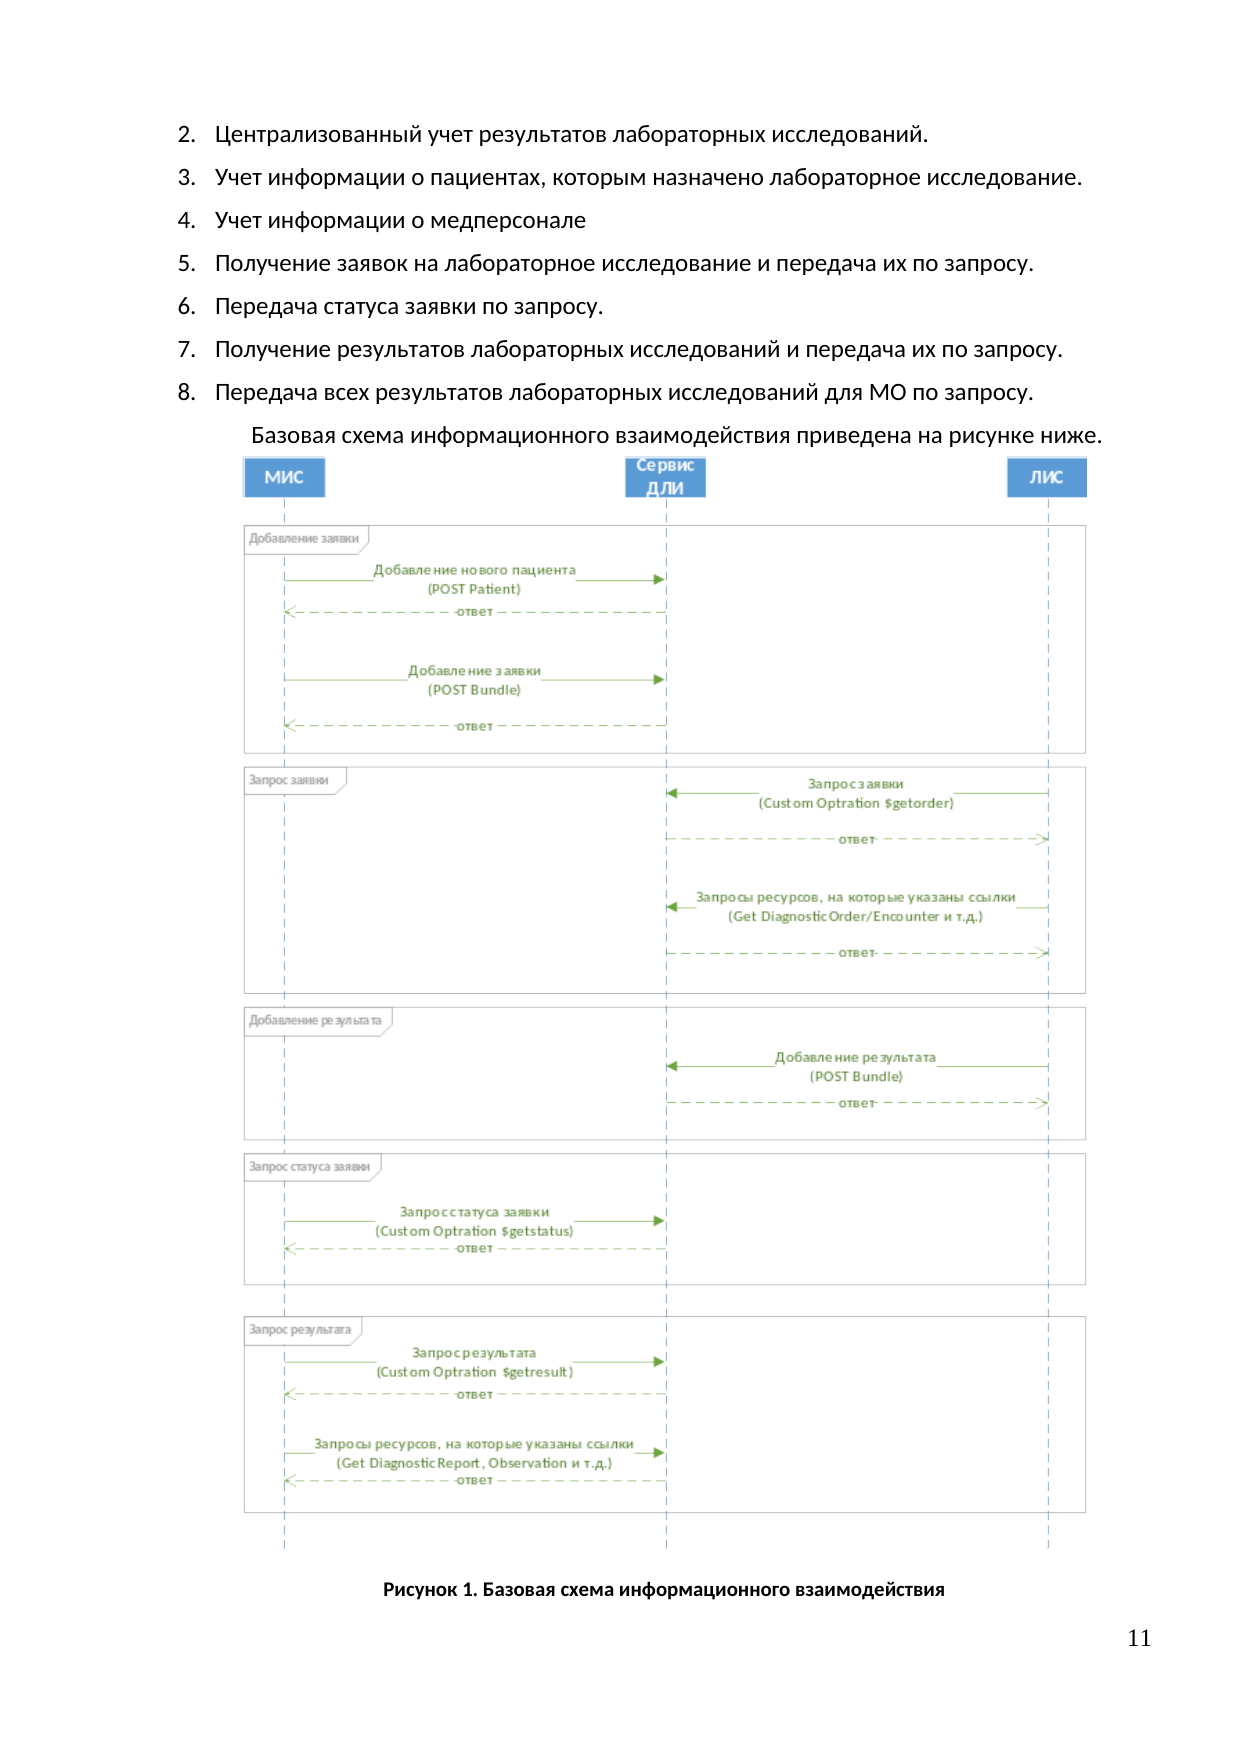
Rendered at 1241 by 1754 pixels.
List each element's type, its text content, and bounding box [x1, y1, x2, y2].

text Учет информации о медперсонале [177, 204, 1152, 235]
text Централизованный учет результатов лабораторных исследований. [177, 118, 1152, 149]
text Учет информации о пациентах, которым назначено лабораторное исследование. [177, 161, 1152, 192]
text Базовая схема информационного взаимодействия приведена на рисунке ниже. [177, 419, 1152, 450]
text Рисунок 1. Базовая схема информационного взаимодействия [177, 1576, 1152, 1602]
text Передача всех результатов лабораторных исследований для МО по запросу. [177, 376, 1152, 407]
text Передача статуса заявки по запросу. [177, 290, 1152, 321]
text Получение результатов лабораторных исследований и передача их по запросу. [177, 333, 1152, 364]
text Получение заявок на лабораторное исследование и передача их по запросу. [177, 247, 1152, 278]
